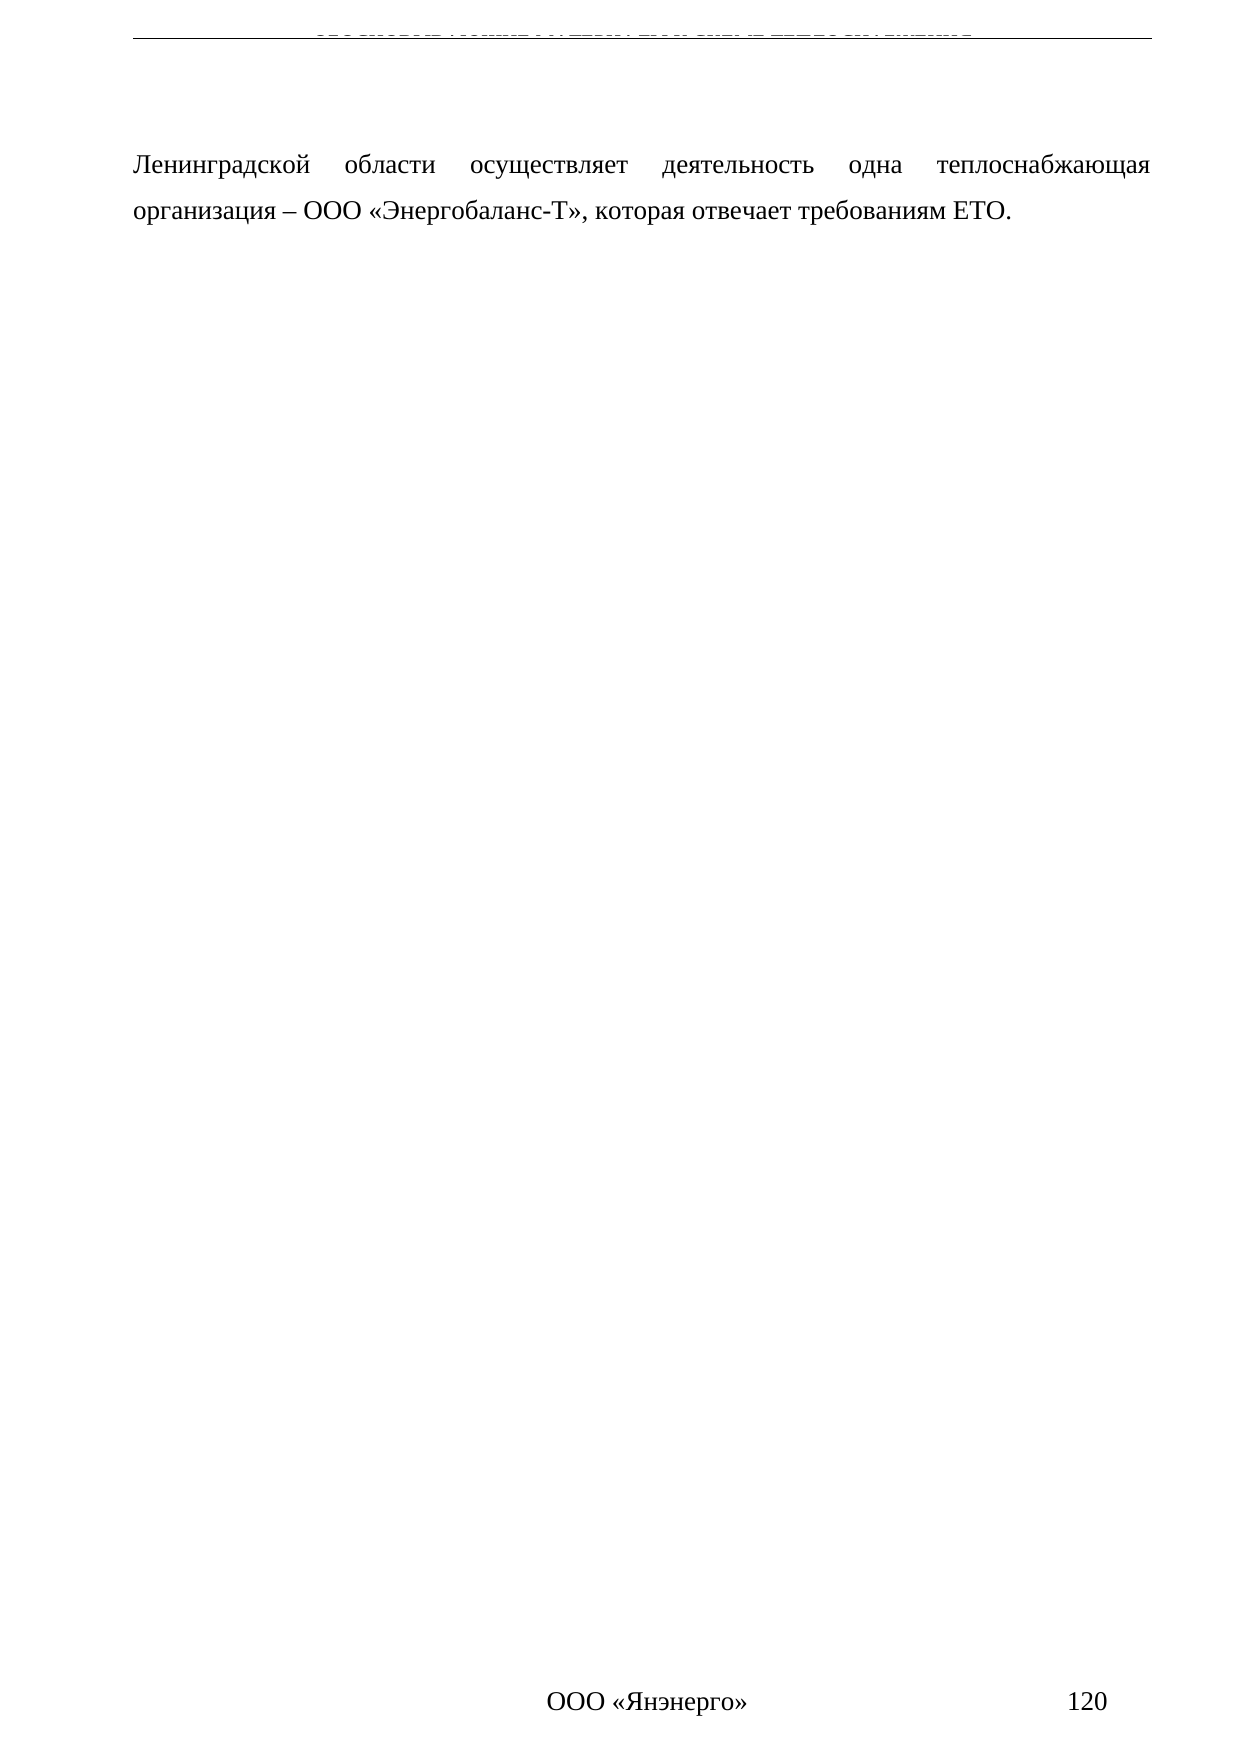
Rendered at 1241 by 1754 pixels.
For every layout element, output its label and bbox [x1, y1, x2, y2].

text [133, 148, 1152, 226]
